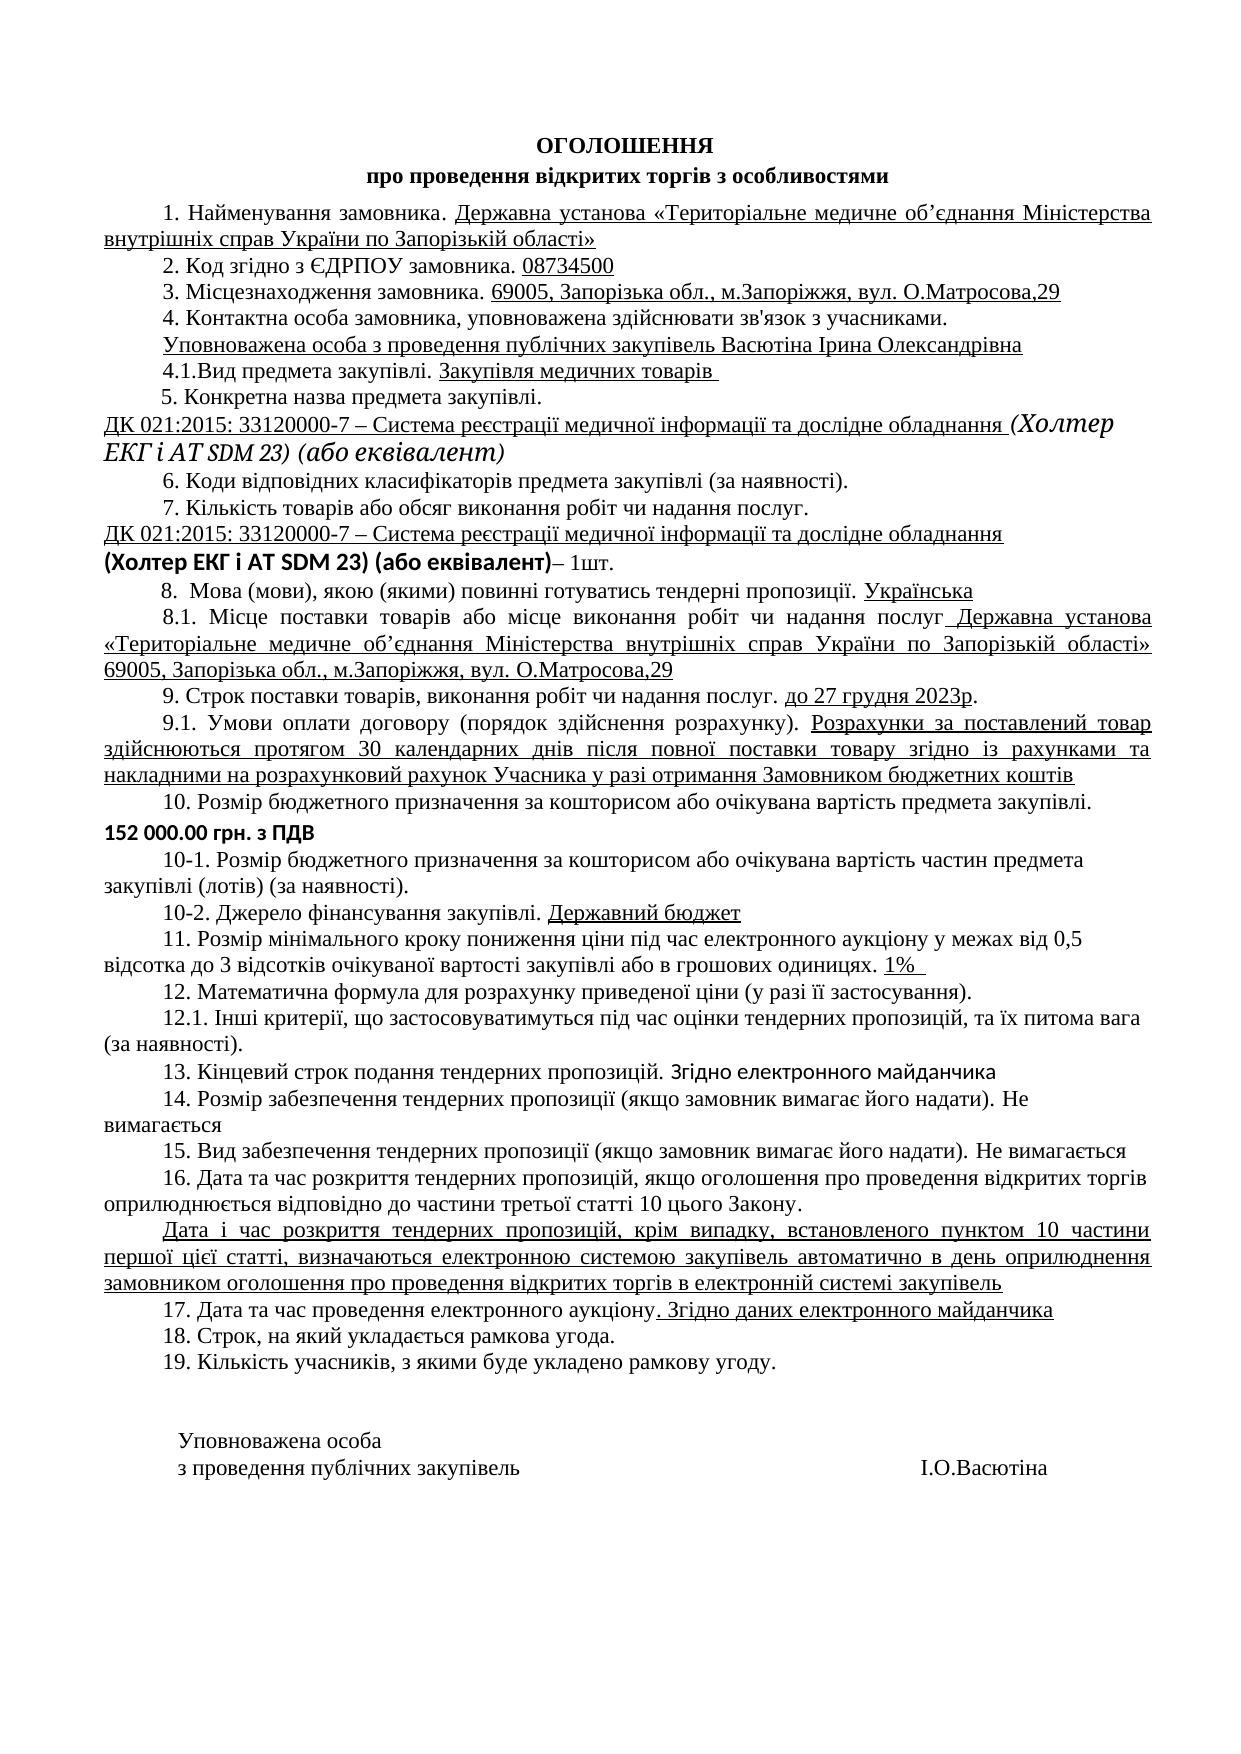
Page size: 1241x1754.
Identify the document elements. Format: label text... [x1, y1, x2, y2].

text 9. Строк поставки товарів, виконання робіт чи надання послуг. до 27 грудня 2023р. [103, 682, 1152, 709]
text 10-1. Розмір бюджетного призначення за кошторисом або очікувана вартість частин предмета закупівлі (лотів) (за наявності). [103, 846, 1152, 899]
text 4. Контактна особа замовника, уповноважена здійснювати зв'язок з учасниками. [103, 304, 1152, 331]
text 17. Дата та час проведення електронного аукціону. Згідно даних електронного майданчика [103, 1296, 1152, 1322]
text 5. Конкретна назва предмета закупівлі. [103, 383, 1152, 410]
text 2. Код згідно з ЄДРПОУ замовника. 08734500 [103, 252, 1152, 278]
subtitle 6. Коди відповідних класифікаторів предмета закупівлі (за наявності). [103, 467, 1152, 494]
subtitle 7. Кількість товарів або обсяг виконання робіт чи надання послуг. [103, 494, 1152, 520]
text Уповноважена особа з проведення публічних закупівель Васютіна Ірина Олександрівна [103, 331, 1152, 357]
text 8.1. Місце поставки товарів або місце виконання робіт чи надання послуг Державна установа «Територіальне медичне об’єднання Міністерства внутрішніх справ України по Запорізькій області» 69005, Запорізька обл., м.Запоріжжя, вул. О.Матросова,29 [103, 603, 1152, 653]
text 11. Розмір мінімального кроку пониження ціни під час електронного аукціону у межах від 0,5 відсотка до 3 відсотків очікуваної вартості закупівлі або в грошових одиницях. 1% [103, 925, 1152, 978]
text 10. Розмір бюджетного призначення за кошторисом або очікувана вартість предмета закупівлі. [103, 788, 1152, 814]
text Уповноважена особа [103, 1427, 1152, 1454]
subtitle ОГОЛОШЕННЯ про проведення відкритих торгів з особливостями [103, 132, 1152, 189]
text 18. Строк, на який укладається рамкова угода. [103, 1322, 1152, 1348]
subtitle ДК 021:2015: 33120000-7 – Система реєстрації медичної інформації та дослідне обладнання [103, 520, 1152, 546]
text 14. Розмір забезпечення тендерних пропозиції (якщо замовник вимагає його надати). Не вимагається [103, 1085, 1152, 1137]
text 8. Мова (мови), якою (якими) повинні готуватись тендерні пропозиції. Українська [103, 577, 1152, 603]
text 12.1. Інші критерії, що застосовуватимуться під час оцінки тендерних пропозицій, та їх питома вага (за наявності). [103, 1004, 1152, 1057]
text 13. Кінцевий строк подання тендерних пропозицій. Згідно електронного майданчика [103, 1057, 1152, 1085]
text 9.1. Умови оплати договору (порядок здійснення розрахунку). Розрахунки за поставлений товар здійснюються протягом 30 календарних днів після повної поставки товару згідно із рахунками та накладними на розрахунковий рахунок Учасника у разі отримання Замовником бюджетних коштів [103, 709, 1152, 788]
subtitle ДК 021:2015: 33120000-7 – Система реєстрації медичної інформації та дослідне обладнання (Холтер ЕКГ і АТ SDM 23) (або еквівалент) [103, 410, 1152, 467]
text 152 000.00 грн. з ПДВ [103, 818, 1152, 846]
text 10-2. Джерело фінансування закупівлі. Державний бюджет [103, 899, 1152, 925]
text 12. Математична формула для розрахунку приведеної ціни (у разі її застосування). [103, 978, 1152, 1004]
text з проведення публічних закупівель І.О.Васютіна [103, 1454, 1152, 1480]
text (Холтер ЕКГ і АТ SDM 23) (або еквівалент)– 1шт. [103, 546, 1152, 577]
text 4.1.Вид предмета закупівлі. Закупівля медичних товарів [103, 357, 1152, 383]
text Дата і час розкриття тендерних пропозицій, крім випадку, встановленого пунктом 10 частини першої цієї статті, визначаються електронною системою закупівель автоматично в день оприлюднення замовником оголошення про проведення відкритих торгів в електронній системі закупівель [103, 1217, 1152, 1266]
text Дата і час розкриття тендерних пропозицій, крім випадку, встановленого пунктом 10 частини першої цієї статті, визначаються електронною системою закупівель автоматично в день оприлюднення замовником оголошення про проведення відкритих торгів в електронній системі закупівель [103, 1267, 1152, 1296]
text 15. Вид забезпечення тендерних пропозиції (якщо замовник вимагає його надати). Не вимагається [103, 1137, 1152, 1164]
text 16. Дата та час розкриття тендерних пропозицій, якщо оголошення про проведення відкритих торгів оприлюднюється відповідно до частини третьої статті 10 цього Закону. [103, 1164, 1152, 1217]
text 19. Кількість учасників, з якими буде укладено рамкову угоду. [103, 1348, 1152, 1375]
text 3. Місцезнаходження замовника. 69005, Запорізька обл., м.Запоріжжя, вул. О.Матросова,29 [103, 278, 1152, 304]
text 1. Найменування замовника. Державна установа «Територіальне медичне об’єднання Міністерства внутрішніх справ України по Запорізькій області» [103, 199, 1152, 252]
text 8.1. Місце поставки товарів або місце виконання робіт чи надання послуг Державна установа «Територіальне медичне об’єднання Міністерства внутрішніх справ України по Запорізькій області» 69005, Запорізька обл., м.Запоріжжя, вул. О.Матросова,29 [103, 654, 1152, 682]
